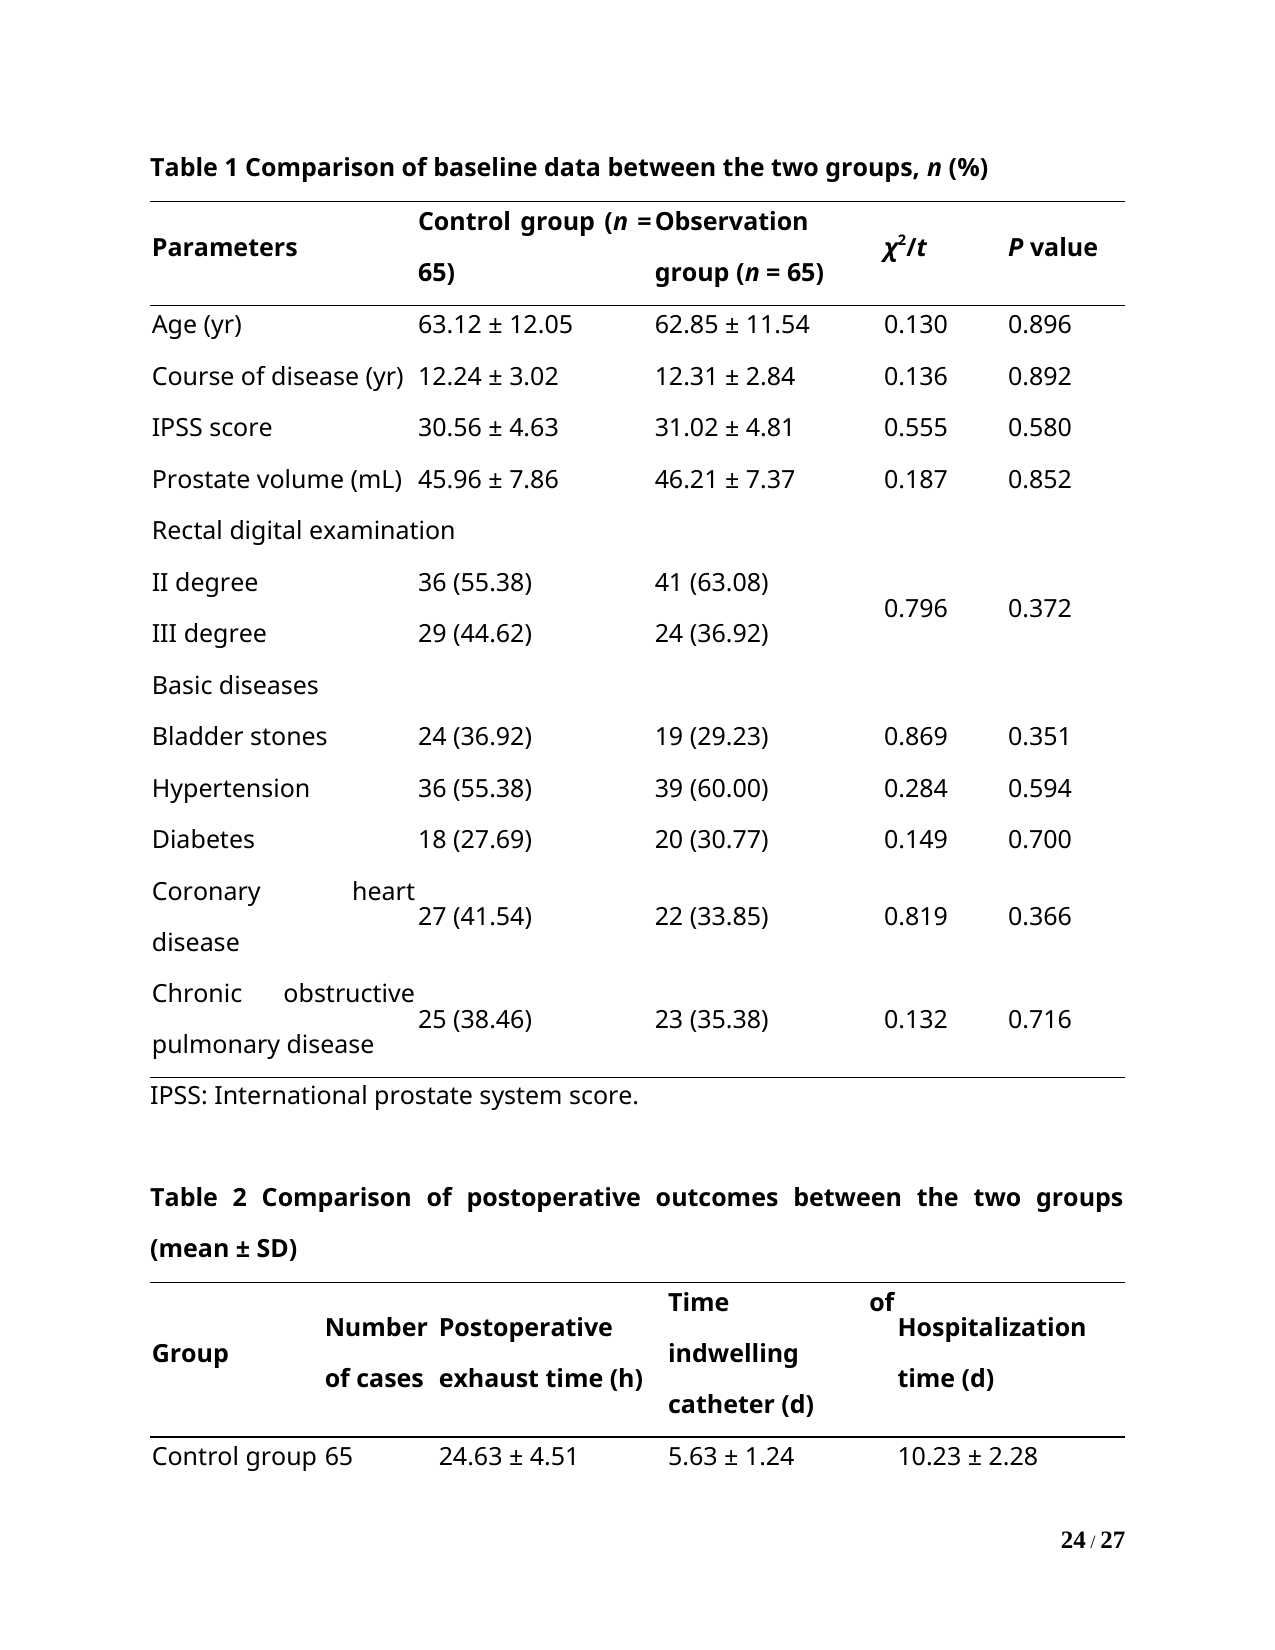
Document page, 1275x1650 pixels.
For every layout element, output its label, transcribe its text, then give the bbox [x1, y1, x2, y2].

table_cell 39 (60.00) [653, 769, 882, 820]
table_header Time of indwelling catheter (d) [666, 1283, 896, 1436]
table_cell Bladder stones [150, 717, 416, 769]
table_cell Rectal digital examination [150, 511, 1125, 563]
table_cell Course of disease (yr) [150, 357, 416, 408]
table_cell 41 (63.08) [653, 563, 882, 614]
table_cell Chronic obstructive pulmonary disease [150, 974, 416, 1077]
table_header Observation group (n = 65) [653, 202, 882, 304]
table_cell 0.896 [1006, 306, 1125, 357]
table_cell Diabetes [150, 820, 416, 872]
table_cell 20 (30.77) [653, 820, 882, 872]
table_cell IPSS score [150, 409, 416, 460]
table_cell 62.85 ± 11.54 [653, 306, 882, 357]
table_cell 31.02 ± 4.81 [653, 409, 882, 460]
table_header χ2/t [882, 202, 1006, 304]
table_cell 0.716 [1006, 974, 1125, 1077]
table_cell 0.187 [882, 460, 1006, 511]
table_cell 5.63 ± 1.24 [666, 1438, 896, 1489]
table_cell Hypertension [150, 769, 416, 820]
table_cell 27 (41.54) [416, 872, 653, 974]
table_cell 0.366 [1006, 872, 1125, 974]
table_cell 36 (55.38) [416, 769, 653, 820]
table_header Number of cases [323, 1283, 437, 1436]
table_cell 18 (27.69) [416, 820, 653, 872]
table_cell 25 (38.46) [416, 974, 653, 1077]
text Table 2 Comparison of postoperative outcomes between the two groups (mean ± SD) [150, 1180, 1125, 1265]
table_cell 0.351 [1006, 717, 1125, 769]
table_header Control group (n = 65) [416, 202, 653, 304]
table_cell 0.132 [882, 974, 1006, 1077]
table_cell II degree [150, 563, 416, 614]
table_header Group [150, 1283, 323, 1436]
table_cell 24 (36.92) [653, 614, 882, 666]
table_cell Prostate volume (mL) [150, 460, 416, 511]
table_cell 0.555 [882, 409, 1006, 460]
table_cell 0.852 [1006, 460, 1125, 511]
table_cell 0.136 [882, 357, 1006, 408]
table_cell 65 [323, 1438, 437, 1489]
table_cell 0.819 [882, 872, 1006, 974]
table_cell 19 (29.23) [653, 717, 882, 769]
table_cell Basic diseases [150, 666, 1125, 717]
table_cell 0.594 [1006, 769, 1125, 820]
table_cell Coronary heart disease [150, 872, 416, 974]
table_cell 24.63 ± 4.51 [437, 1438, 666, 1489]
table_header P value [1006, 202, 1125, 304]
table_cell 0.284 [882, 769, 1006, 820]
table_header Postoperative exhaust time (h) [437, 1283, 666, 1436]
table_cell 0.372 [1006, 563, 1125, 666]
table_cell 63.12 ± 12.05 [416, 306, 653, 357]
table_cell 0.700 [1006, 820, 1125, 872]
table_cell 0.869 [882, 717, 1006, 769]
text Table 1 Comparison of baseline data between the two groups, n (%) [150, 150, 1125, 184]
table_cell III degree [150, 614, 416, 666]
table_header Hospitalization time (d) [896, 1283, 1125, 1436]
table_cell 0.149 [882, 820, 1006, 872]
table_cell 0.580 [1006, 409, 1125, 460]
table_cell Control group [150, 1438, 323, 1489]
table_header Parameters [150, 202, 416, 304]
table_cell 0.130 [882, 306, 1006, 357]
table_cell 12.24 ± 3.02 [416, 357, 653, 408]
table_cell 23 (35.38) [653, 974, 882, 1077]
table_cell 22 (33.85) [653, 872, 882, 974]
table_cell 29 (44.62) [416, 614, 653, 666]
table_cell 30.56 ± 4.63 [416, 409, 653, 460]
table_cell 0.892 [1006, 357, 1125, 408]
table_cell 36 (55.38) [416, 563, 653, 614]
table_cell 12.31 ± 2.84 [653, 357, 882, 408]
text IPSS: International prostate system score. [150, 1078, 1125, 1112]
table_cell 46.21 ± 7.37 [653, 460, 882, 511]
table_cell 10.23 ± 2.28 [896, 1438, 1125, 1489]
table_cell 24 (36.92) [416, 717, 653, 769]
table_cell 0.796 [882, 563, 1006, 666]
table_cell Age (yr) [150, 306, 416, 357]
table_cell 45.96 ± 7.86 [416, 460, 653, 511]
